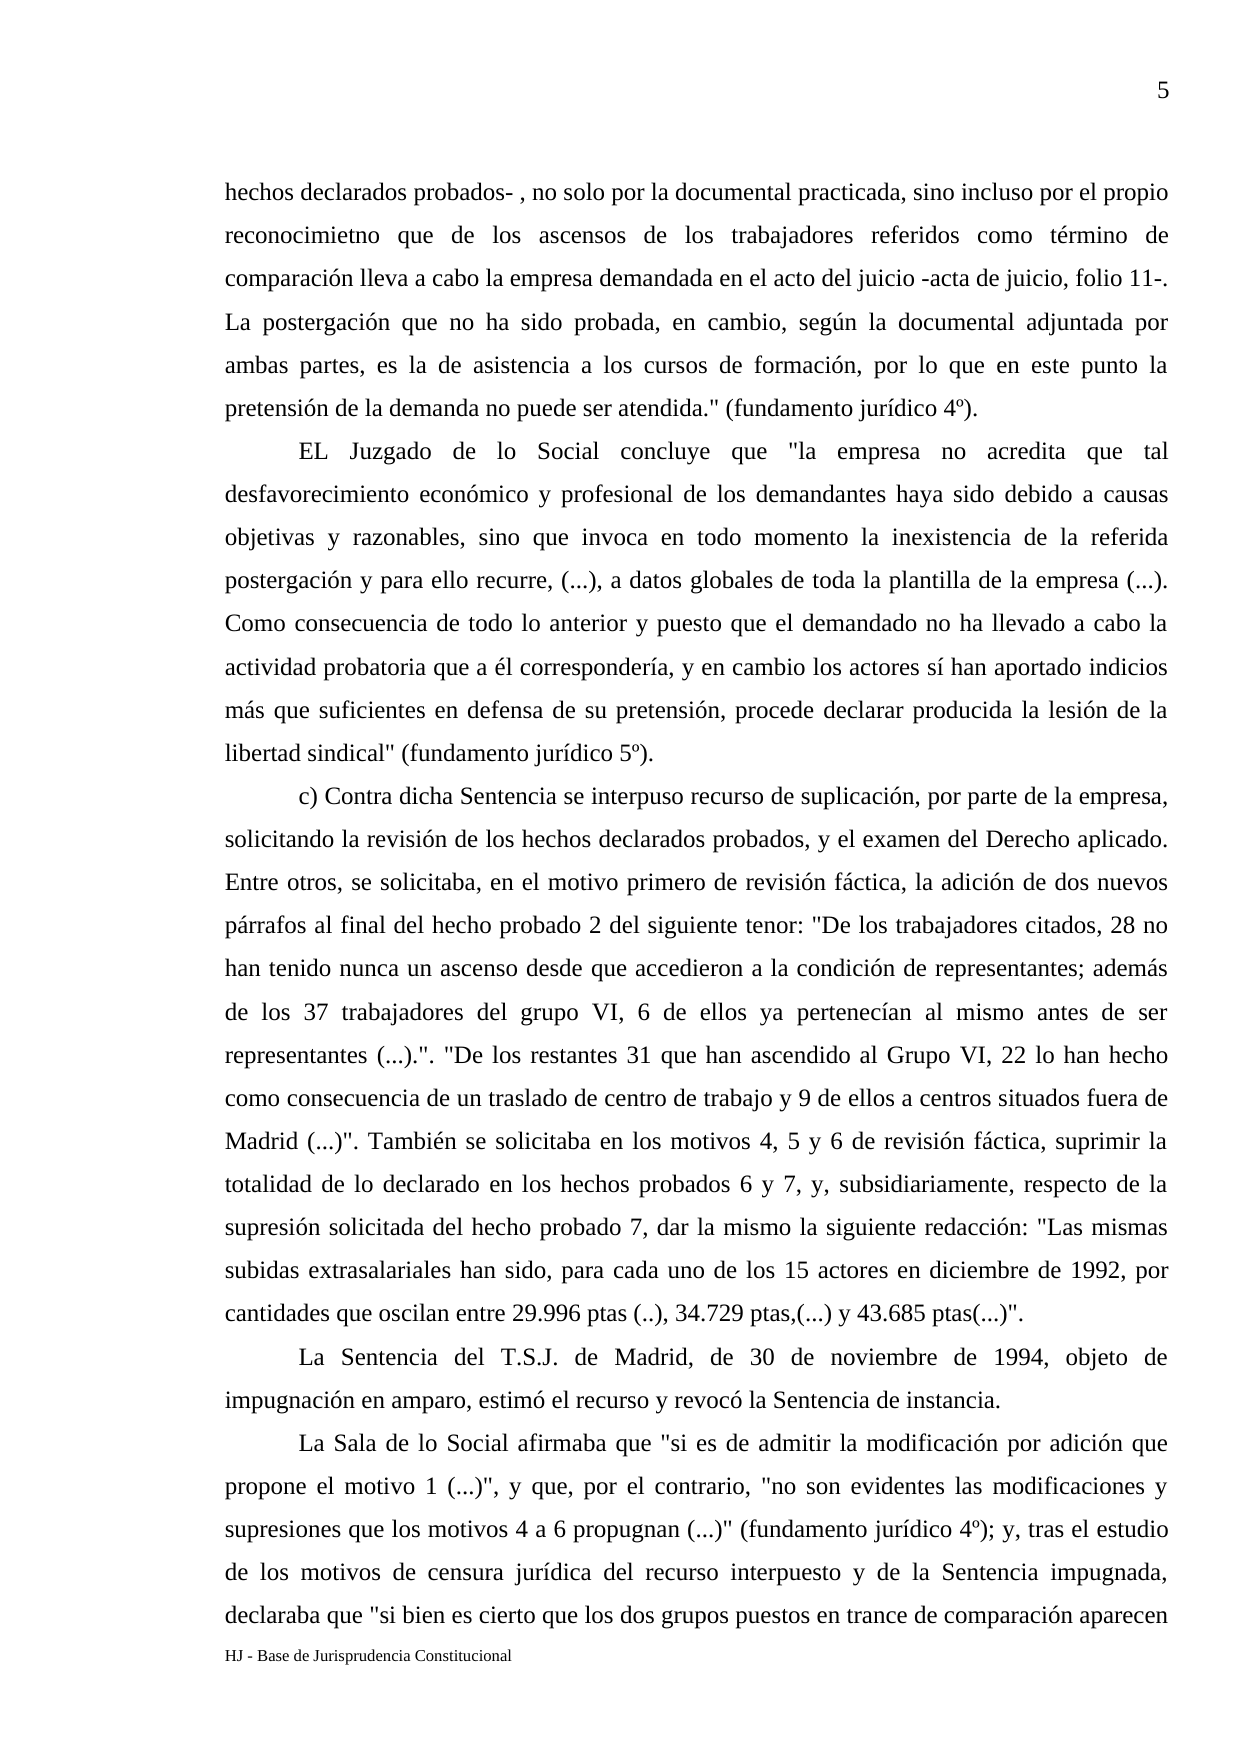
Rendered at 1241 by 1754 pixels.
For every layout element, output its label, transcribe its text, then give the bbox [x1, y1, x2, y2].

text c) Contra dicha Sentencia se interpuso recurso de suplicación, por parte de la empresa, solicitando la revisión de los hechos declarados probados, y el examen del Derecho aplicado. Entre otros, se solicitaba, en el motivo primero de revisión fáctica, la adición de dos nuevos párrafos al final del hecho probado 2 del siguiente tenor: "De los trabajadores citados, 28 no han tenido nunca un ascenso desde que accedieron a la condición de representantes; además de los 37 trabajadores del grupo VI, 6 de ellos ya pertenecían al mismo antes de ser representantes (...).". "De los restantes 31 que han ascendido al Grupo VI, 22 lo han hecho como consecuencia de un traslado de centro de trabajo y 9 de ellos a centros situados fuera de Madrid (...)". También se solicitaba en los motivos 4, 5 y 6 de revisión fáctica, suprimir la totalidad de lo declarado en los hechos probados 6 y 7, y, subsidiariamente, respecto de la supresión solicitada del hecho probado 7, dar la mismo la siguiente redacción: "Las mismas subidas extrasalariales han sido, para cada uno de los 15 actores en diciembre de 1992, por cantidades que oscilan entre 29.996 ptas (..), 34.729 ptas,(...) y 43.685 ptas(...)". [224, 781, 1169, 1327]
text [224, 177, 1169, 422]
text EL Juzgado de lo Social concluye que "la empresa no acredita que tal desfavorecimiento económico y profesional de los demandantes haya sido debido a causas objetivas y razonables, sino que invoca en todo momento la inexistencia de la referida postergación y para ello recurre, (...), a datos globales de toda la plantilla de la empresa (...). Como consecuencia de todo lo anterior y puesto que el demandado no ha llevado a cabo la actividad probatoria que a él correspondería, y en cambio los actores sí han aportado indicios más que suficientes en defensa de su pretensión, procede declarar producida la lesión de la libertad sindical" (fundamento jurídico 5º). [224, 436, 1169, 767]
text La Sentencia del T.S.J. de Madrid, de 30 de noviembre de 1994, objeto de impugnación en amparo, estimó el recurso y revocó la Sentencia de instancia. [224, 1342, 1169, 1413]
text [224, 1428, 1169, 1629]
